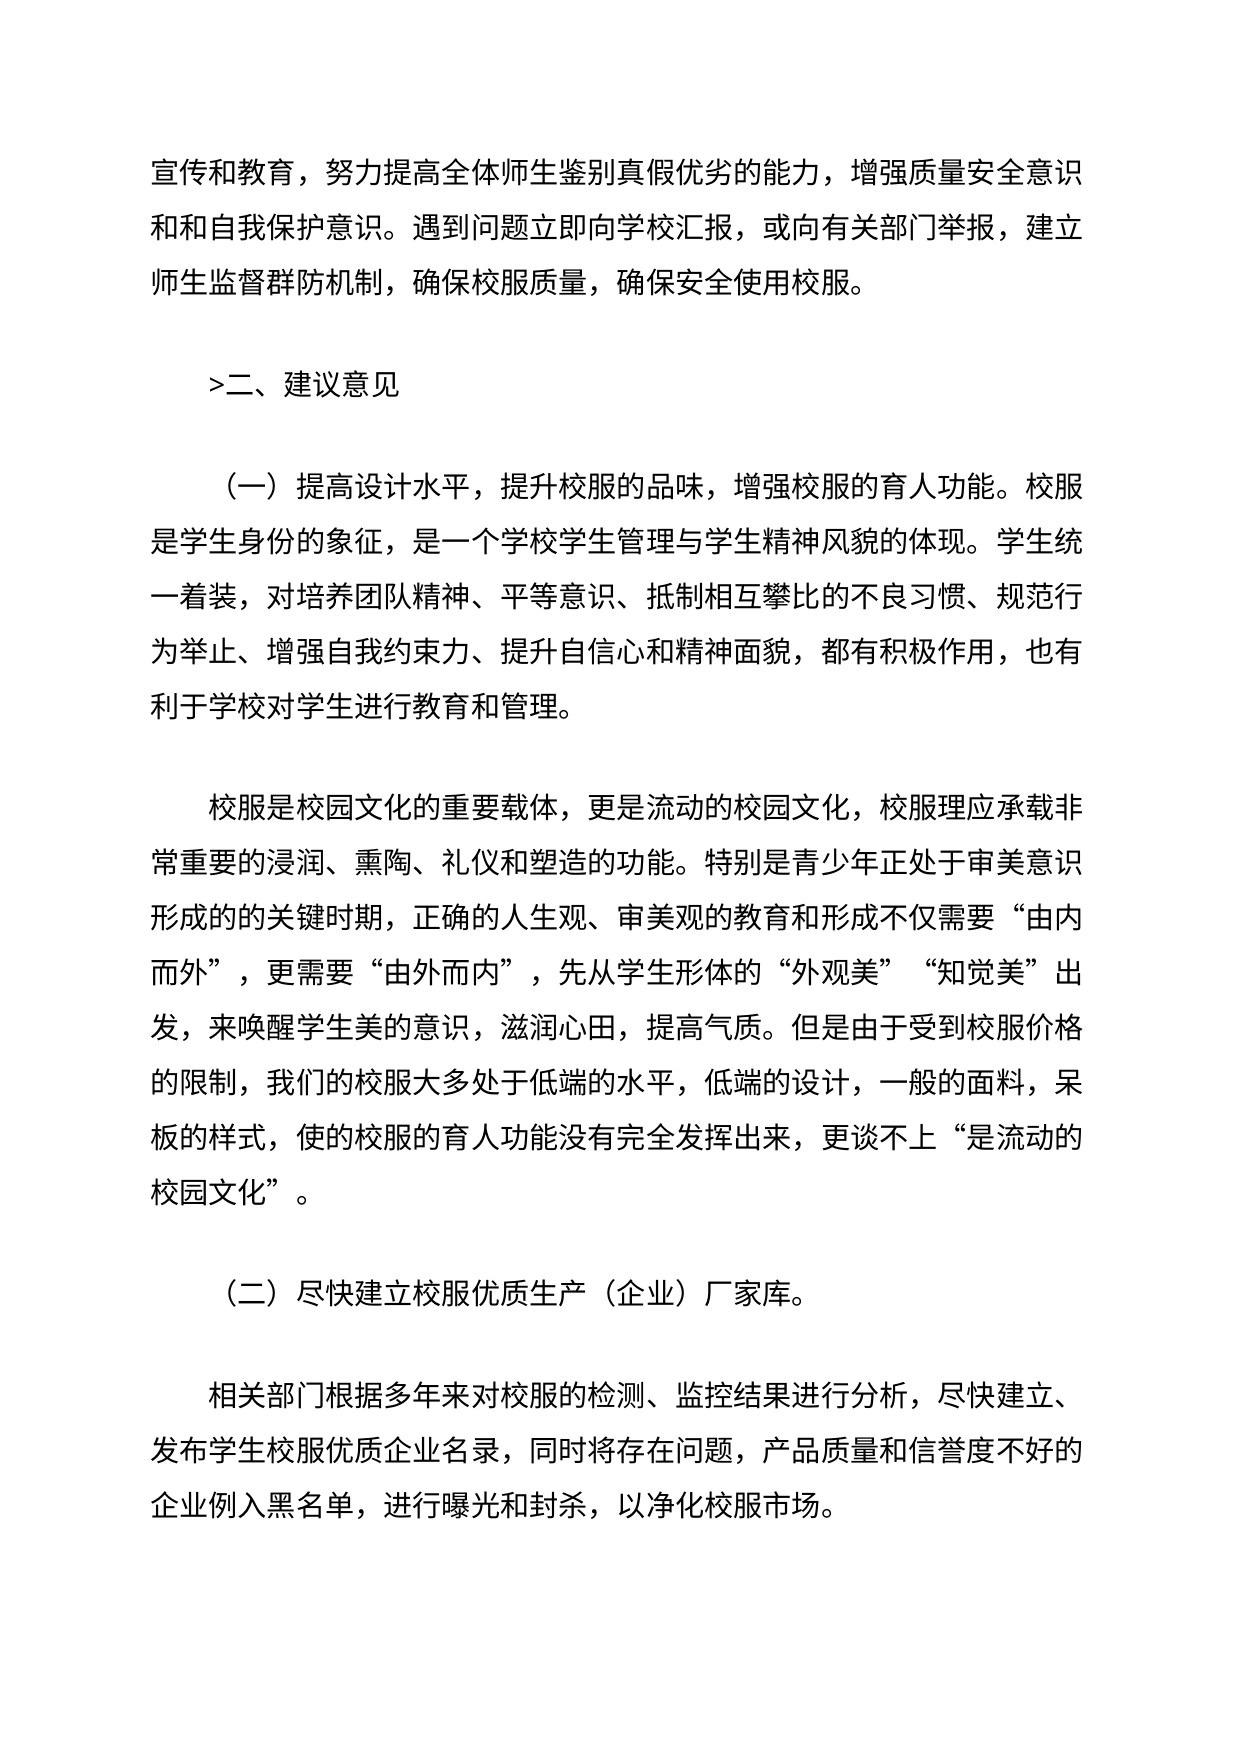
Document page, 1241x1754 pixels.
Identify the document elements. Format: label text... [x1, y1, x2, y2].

text （二）尽快建立校服优质生产（企业）厂家库。 [150, 1271, 1090, 1313]
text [150, 150, 1090, 302]
text 校服是校园文化的重要载体，更是流动的校园文化，校服理应承载非常重要的浸润、熏陶、礼仪和塑造的功能。特别是青少年正处于审美意识形成的的关键时期，正确的人生观、审美观的教育和形成不仅需要“由内而外”，更需要“由外而内”，先从学生形体的“外观美”“知觉美”出发，来唤醒学生美的意识，滋润心田，提高气质。但是由于受到校服价格的限制，我们的校服大多处于低端的水平，低端的设计，一般的面料，呆板的样式，使的校服的育人功能没有完全发挥出来，更谈不上“是流动的校园文化”。 [150, 785, 1090, 1211]
text 相关部门根据多年来对校服的检测、监控结果进行分析，尽快建立、发布学生校服优质企业名录，同时将存在问题，产品质量和信誉度不好的企业例入黑名单，进行曝光和封杀，以净化校服市场。 [150, 1373, 1090, 1525]
text >二、建议意见 [150, 362, 1090, 404]
text （一）提高设计水平，提升校服的品味，增强校服的育人功能。校服是学生身份的象征，是一个学校学生管理与学生精神风貌的体现。学生统一着装，对培养团队精神、平等意识、抵制相互攀比的不良习惯、规范行为举止、增强自我约束力、提升自信心和精神面貌，都有积极作用，也有利于学校对学生进行教育和管理。 [150, 463, 1090, 725]
